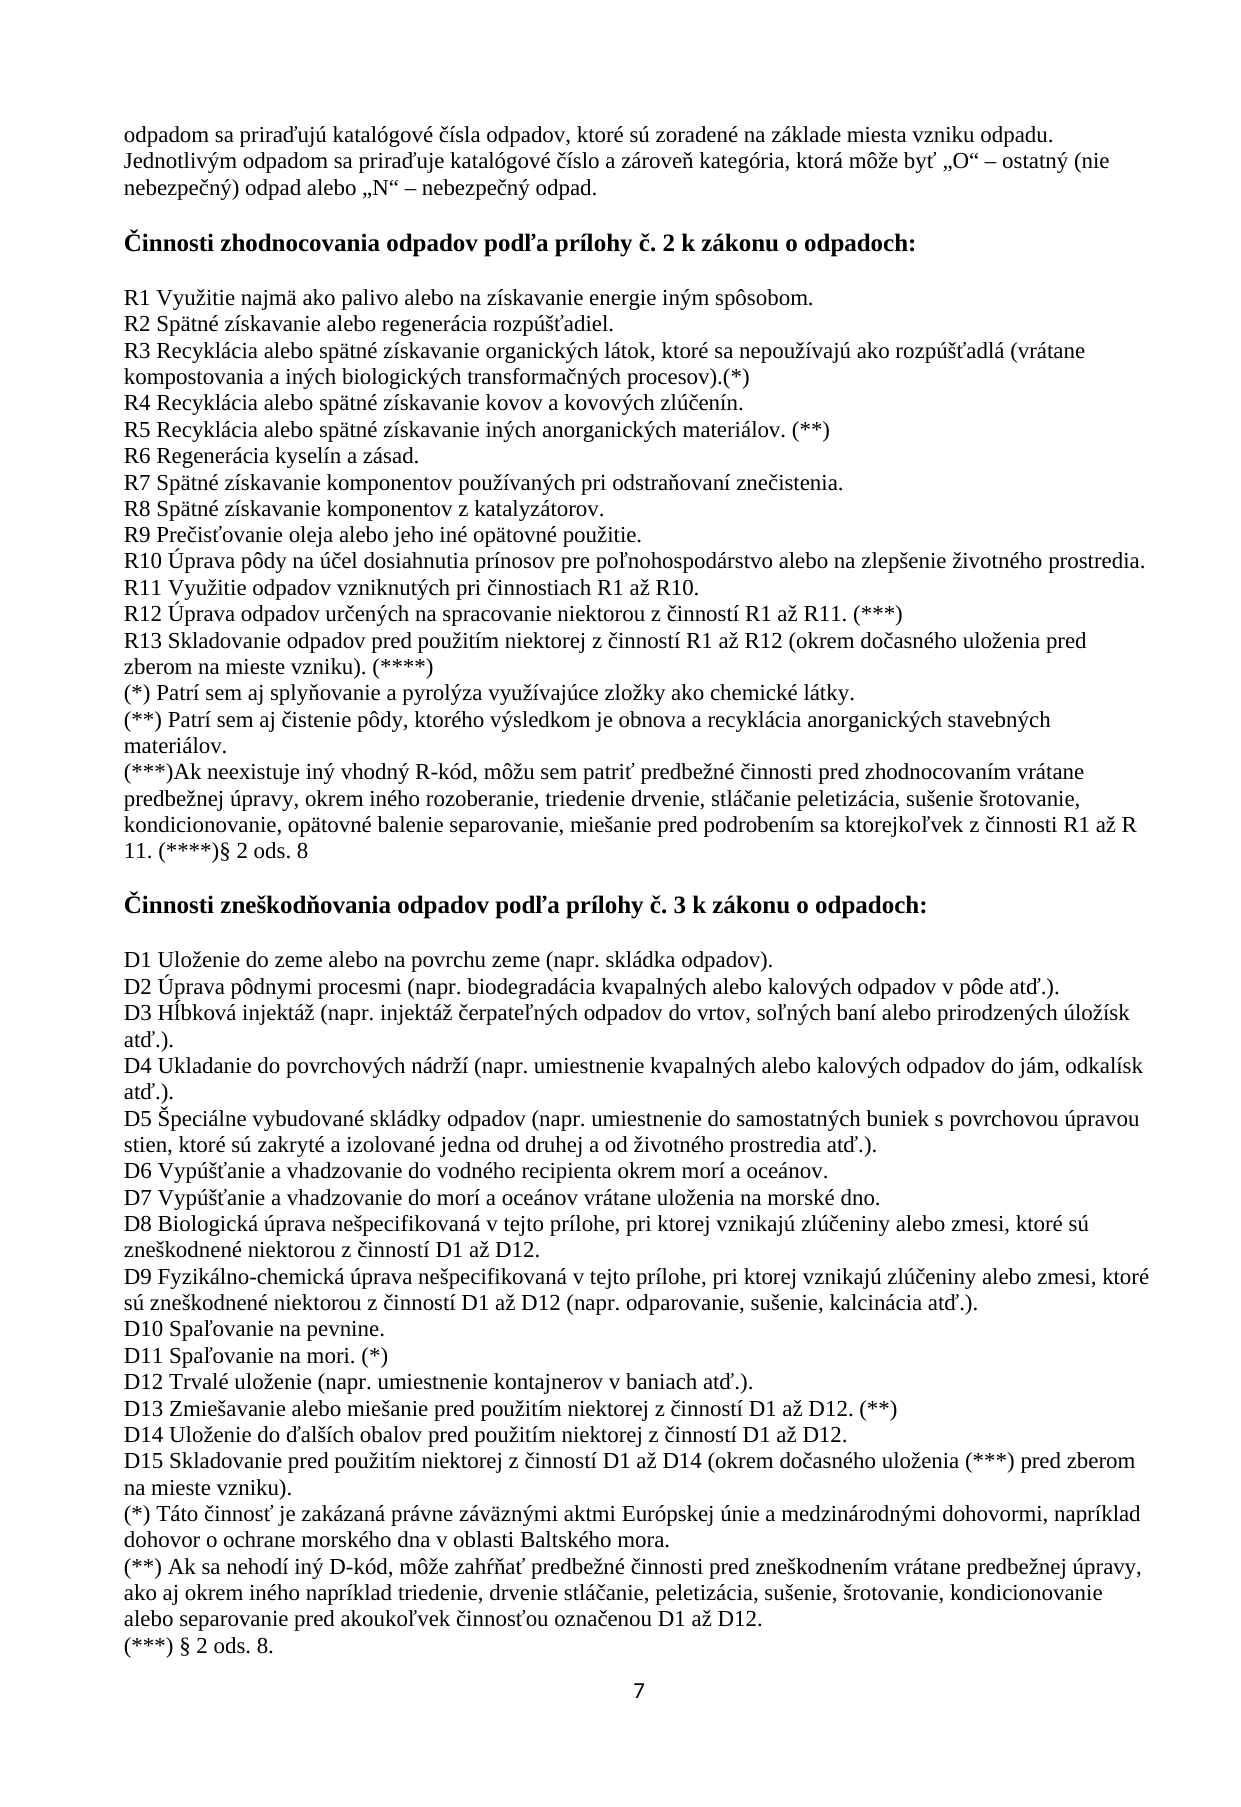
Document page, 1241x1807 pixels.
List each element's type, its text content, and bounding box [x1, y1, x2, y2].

text (*) Táto činnosť je zakázaná právne záväznými aktmi Európskej únie a medzinárodnými dohovormi, napríklad dohovor o ochrane morského dna v oblasti Baltského mora. [124, 1500, 1154, 1553]
text R6 Regenerácia kyselín a zásad. [124, 442, 1154, 468]
text D10 Spaľovanie na pevnine. [124, 1316, 1154, 1342]
text R10 Úprava pôdy na účel dosiahnutia prínosov pre poľnohospodárstvo alebo na zlepšenie životného prostredia. [124, 548, 1154, 574]
text R13 Skladovanie odpadov pred použitím niektorej z činností R1 až R12 (okrem dočasného uloženia pred zberom na mieste vzniku). (****) [124, 627, 1154, 679]
text R1 Využitie najmä ako palivo alebo na získavanie energie iným spôsobom. [124, 284, 1154, 310]
text R7 Spätné získavanie komponentov používaných pri odstraňovaní znečistenia. [124, 468, 1154, 495]
text R4 Recyklácia alebo spätné získavanie kovov a kovových zlúčenín. [124, 389, 1154, 416]
text (***)Ak neexistuje iný vhodný R-kód, môžu sem patriť predbežné činnosti pred zhodnocovaním vrátane predbežnej úpravy, okrem iného rozoberanie, triedenie drvenie, stláčanie peletizácia, sušenie šrotovanie, kondicionovanie, opätovné balenie separovanie, miešanie pred podrobením sa ktorejkoľvek z činnosti R1 až R 11. (****)§ 2 ods. 8 [124, 758, 1154, 864]
text Činnosti zneškodňovania odpadov podľa prílohy č. 3 k zákonu o odpadoch: [124, 890, 1154, 919]
text R5 Recyklácia alebo spätné získavanie iných anorganických materiálov. (**) [124, 416, 1154, 442]
text D13 Zmiešavanie alebo miešanie pred použitím niektorej z činností D1 až D12. (**) [124, 1394, 1154, 1421]
text D4 Ukladanie do povrchových nádrží (napr. umiestnenie kvapalných alebo kalových odpadov do jám, odkalísk atď.). [124, 1052, 1154, 1105]
text D3 Hĺbková injektáž (napr. injektáž čerpateľných odpadov do vrtov, soľných baní alebo prirodzených úložísk atď.). [124, 999, 1154, 1052]
text (*) Patrí sem aj splyňovanie a pyrolýza využívajúce zložky ako chemické látky. [124, 679, 1154, 706]
text R12 Úprava odpadov určených na spracovanie niektorou z činností R1 až R11. (***) [124, 600, 1154, 627]
text D7 Vypúšťanie a vhadzovanie do morí a oceánov vrátane uloženia na morské dno. [124, 1184, 1154, 1210]
text R3 Recyklácia alebo spätné získavanie organických látok, ktoré sa nepoužívajú ako rozpúšťadlá (vrátane kompostovania a iných biologických transformačných procesov).(*) [124, 337, 1154, 389]
text D11 Spaľovanie na mori. (*) [124, 1342, 1154, 1368]
text (**) Ak sa nehodí iný D-kód, môže zahŕňať predbežné činnosti pred zneškodnením vrátane predbežnej úpravy, ako aj okrem iného napríklad triedenie, drvenie stláčanie, peletizácia, sušenie, šrotovanie, kondicionovanie alebo separovanie pred akoukoľvek činnosťou označenou D1 až D12. [124, 1553, 1154, 1632]
text D9 Fyzikálno-chemická úprava nešpecifikovaná v tejto prílohe, pri ktorej vznikajú zlúčeniny alebo zmesi, ktoré sú zneškodnené niektorou z činností D1 až D12 (napr. odparovanie, sušenie, kalcinácia atď.). [124, 1263, 1154, 1316]
text D1 Uloženie do zeme alebo na povrchu zeme (napr. skládka odpadov). [124, 947, 1154, 973]
text R11 Využitie odpadov vzniknutých pri činnostiach R1 až R10. [124, 574, 1154, 600]
text (**) Patrí sem aj čistenie pôdy, ktorého výsledkom je obnova a recyklácia anorganických stavebných materiálov. [124, 706, 1154, 758]
text D15 Skladovanie pred použitím niektorej z činností D1 až D14 (okrem dočasného uloženia (***) pred zberom na mieste vzniku). [124, 1447, 1154, 1500]
text D8 Biologická úprava nešpecifikovaná v tejto prílohe, pri ktorej vznikajú zlúčeniny alebo zmesi, ktoré sú zneškodnené niektorou z činností D1 až D12. [124, 1210, 1154, 1263]
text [124, 120, 1154, 200]
text D6 Vypúšťanie a vhadzovanie do vodného recipienta okrem morí a oceánov. [124, 1157, 1154, 1184]
text R9 Prečisťovanie oleja alebo jeho iné opätovné použitie. [124, 521, 1154, 548]
text D5 Špeciálne vybudované skládky odpadov (napr. umiestnenie do samostatných buniek s povrchovou úpravou stien, ktoré sú zakryté a izolované jedna od druhej a od životného prostredia atď.). [124, 1105, 1154, 1157]
text D2 Úprava pôdnymi procesmi (napr. biodegradácia kvapalných alebo kalových odpadov v pôde atď.). [124, 973, 1154, 999]
text R2 Spätné získavanie alebo regenerácia rozpúšťadiel. [124, 310, 1154, 337]
text D12 Trvalé uloženie (napr. umiestnenie kontajnerov v baniach atď.). [124, 1368, 1154, 1394]
text (***) § 2 ods. 8. [124, 1632, 1154, 1658]
text D14 Uloženie do ďalších obalov pred použitím niektorej z činností D1 až D12. [124, 1421, 1154, 1447]
text Činnosti zhodnocovania odpadov podľa prílohy č. 2 k zákonu o odpadoch: [124, 228, 1154, 256]
text R8 Spätné získavanie komponentov z katalyzátorov. [124, 495, 1154, 521]
